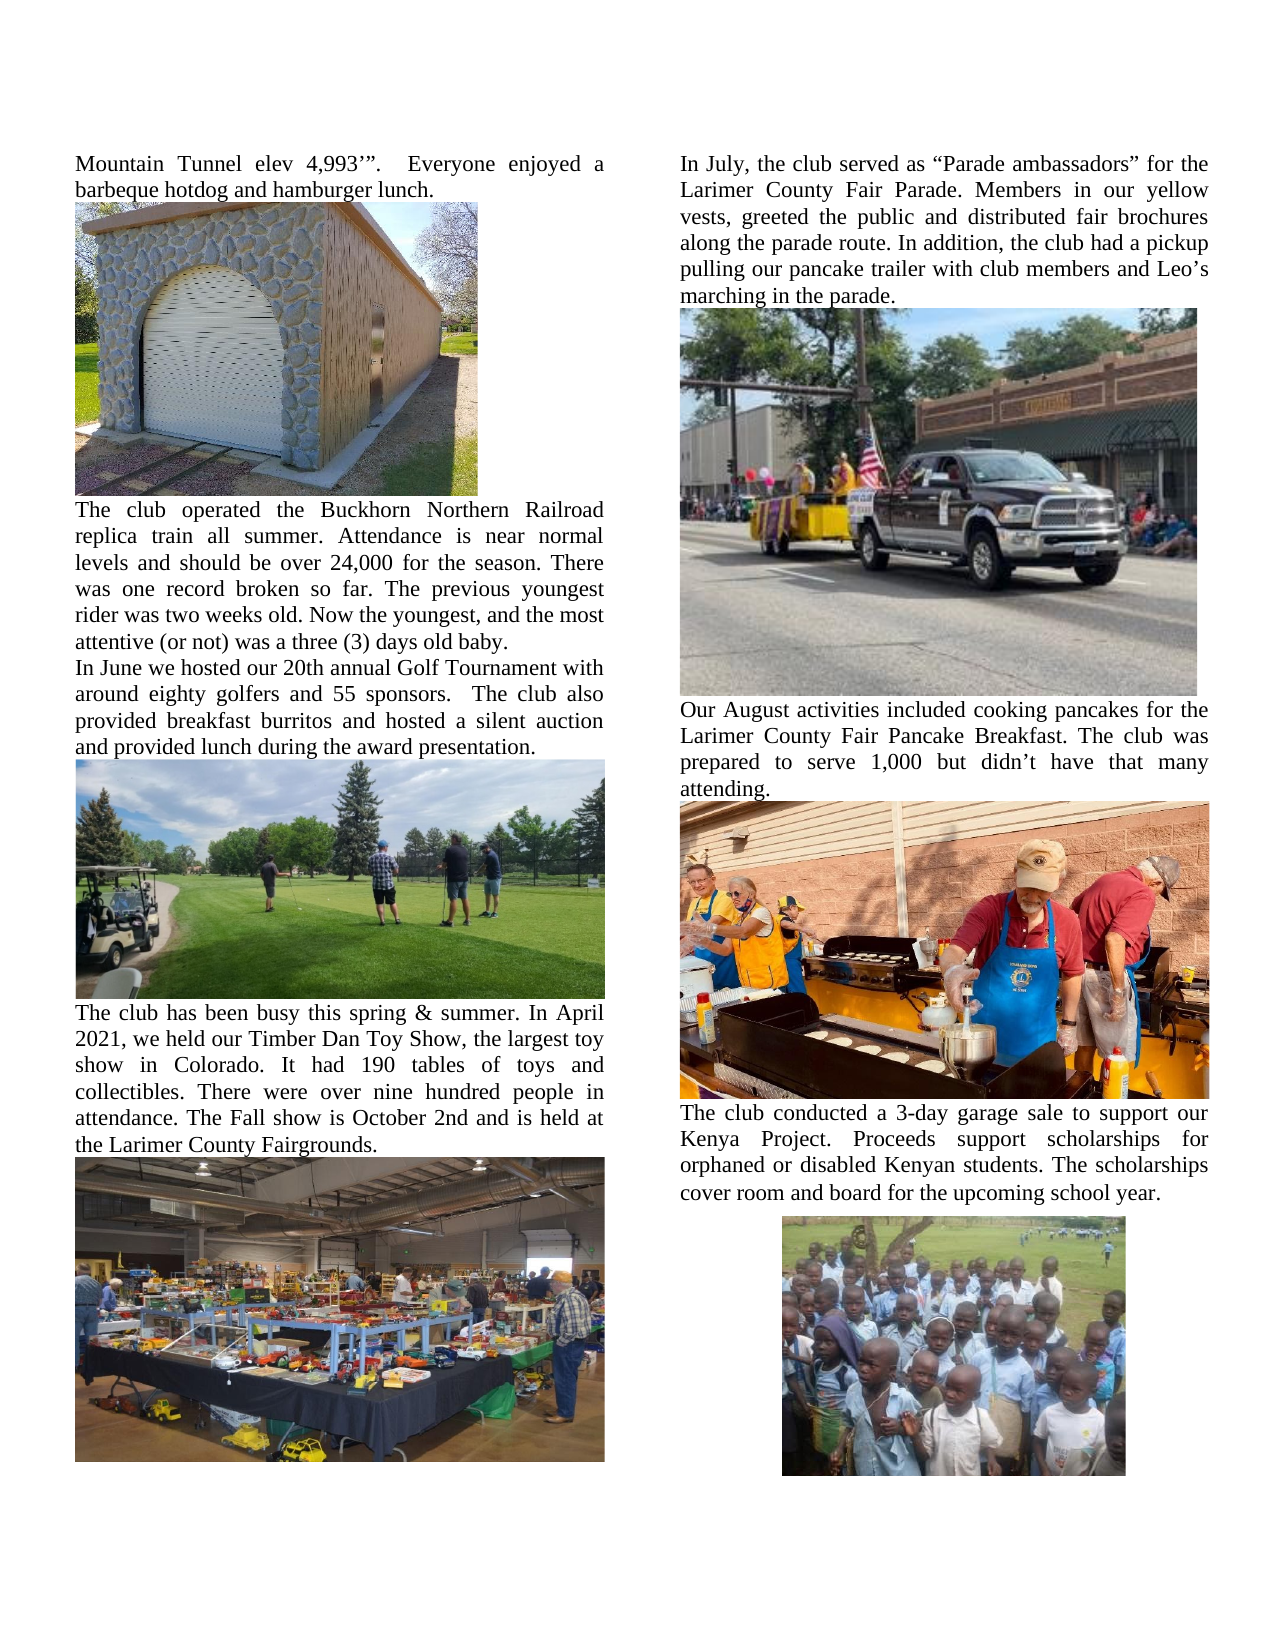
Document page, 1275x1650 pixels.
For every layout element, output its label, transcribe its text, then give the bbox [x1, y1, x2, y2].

picture [782, 1216, 1126, 1476]
text The club operated the Buckhorn Northern Railroad replica train all summer. Attendance is near normal levels and should be over 24,000 for the season. There was one record broken so far. The previous youngest rider was two weeks old. Now the youngest, and the most attentive (or not) was a three (3) days old baby. [75, 496, 605, 654]
text Our August activities included cooking pancakes for the Larimer County Fair Pancake Breakfast. The club was prepared to serve 1,000 but didn’t have that many attending. [680, 696, 1209, 801]
picture [75, 202, 478, 496]
picture [679, 308, 1198, 696]
text The club conducted a 3-day garage sale to support our Kenya Project. Proceeds support scholarships for orphaned or disabled Kenyan students. The scholarships cover room and board for the upcoming school year. [680, 1099, 1209, 1206]
text The club has been busy this spring & summer. In April 2021, we held our Timber Dan Toy Show, the largest toy show in Colorado. It had 190 tables of toys and collectibles. There were over nine hundred people in attendance. The Fall show is October 2nd and is held at the Larimer County Fairgrounds. [75, 999, 605, 1157]
picture [679, 801, 1210, 1099]
text In July, the club served as “Parade ambassadors” for the Larimer County Fair Parade. Members in our yellow vests, greeted the public and distributed fair brochures along the parade route. In addition, the club had a pickup pulling our pancake trailer with club members and Leo’s marching in the parade. [680, 150, 1209, 308]
picture [76, 760, 604, 999]
text In June we hosted our 20th annual Golf Tournament with around eighty golfers and 55 sponsors. The club also provided breakfast burritos and hosted a silent auction and provided lunch during the award presentation. [75, 654, 605, 759]
picture [75, 1157, 605, 1462]
